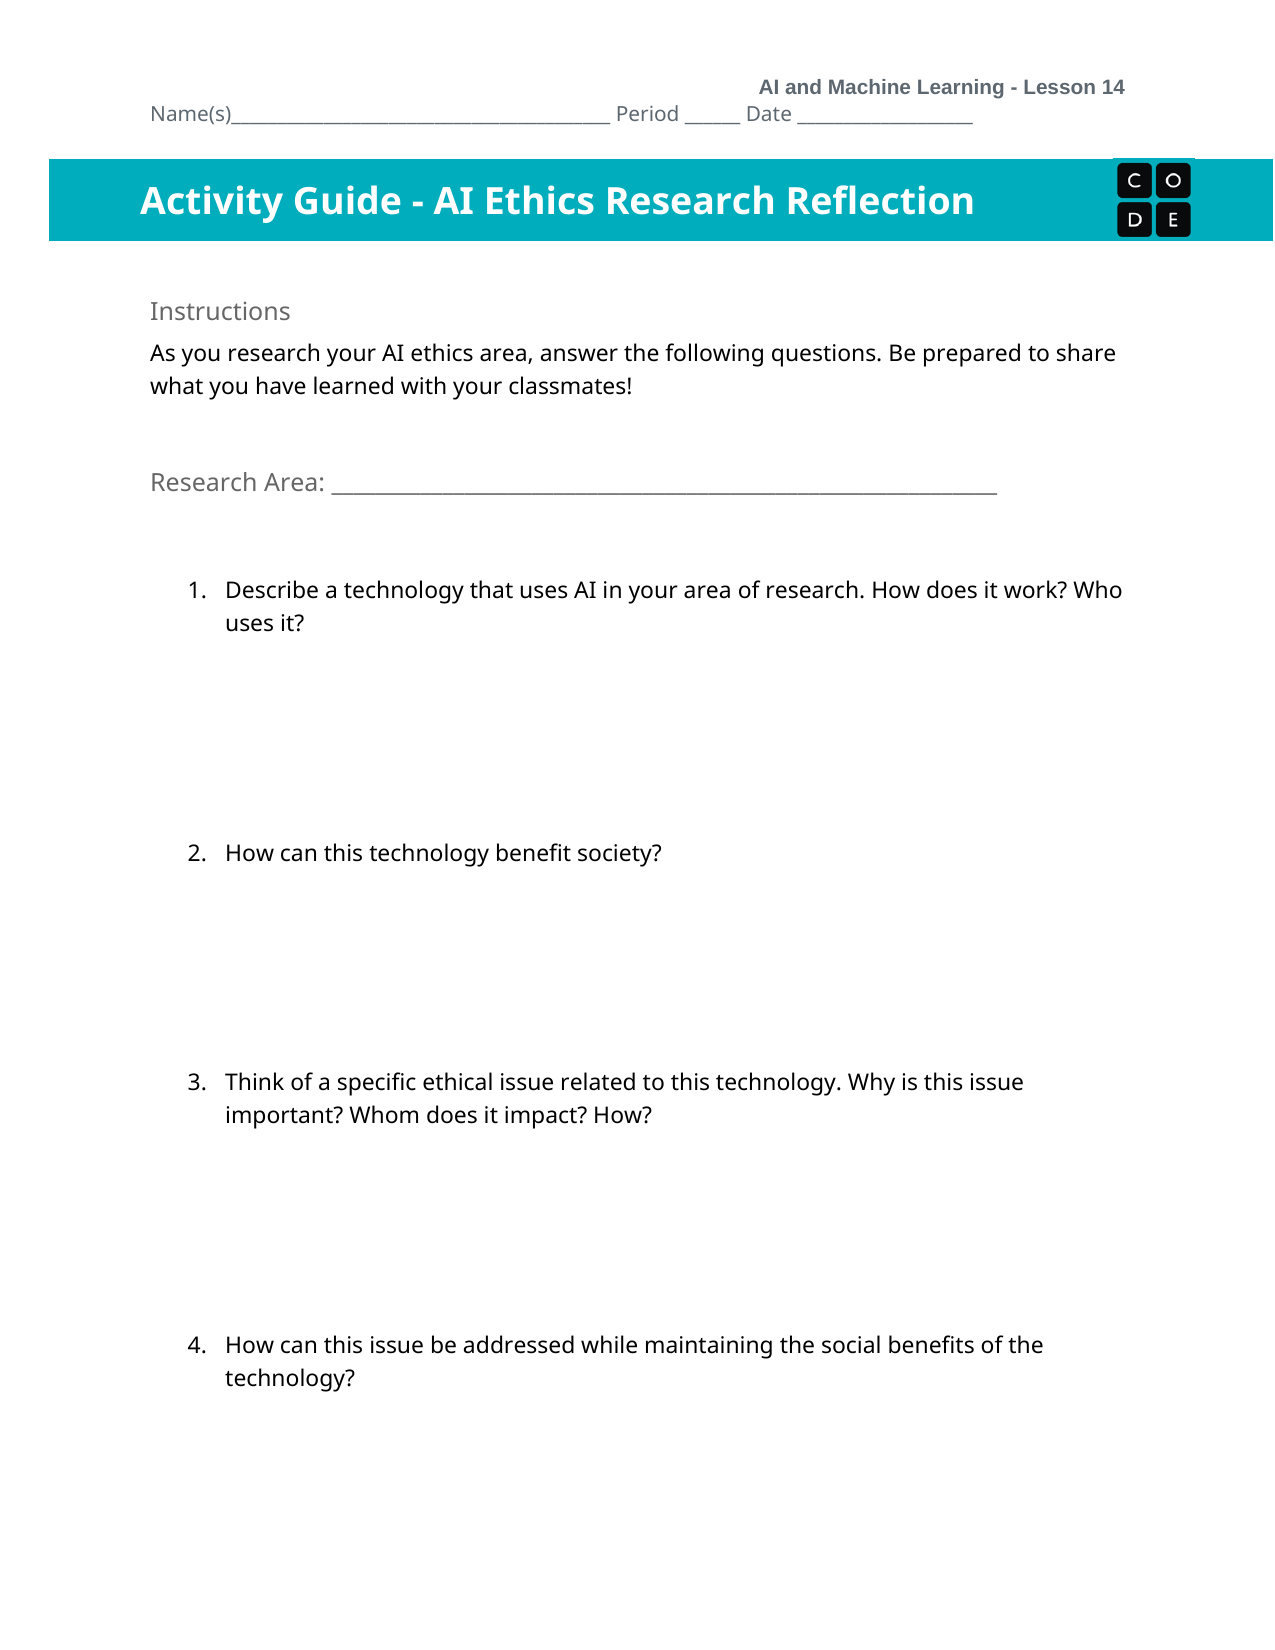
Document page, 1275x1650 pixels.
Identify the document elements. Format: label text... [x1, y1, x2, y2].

text As you research your AI ethics area, answer the following questions. Be prepared to share what you have learned with your classmates! [150, 337, 1125, 401]
list How can this technology benefit society? [187, 836, 1125, 868]
subtitle Research Area: ____________________________________________________________ [150, 465, 1125, 499]
picture [1112, 158, 1195, 241]
list Think of a specific ethical issue related to this technology. Why is this issue important? Whom does it impact? How? [187, 1066, 1125, 1130]
list Describe a technology that uses AI in your area of research. How does it work? Who uses it? [187, 574, 1125, 638]
subtitle Instructions [150, 293, 1125, 327]
list How can this issue be addressed while maintaining the social benefits of the technology? [187, 1329, 1125, 1393]
